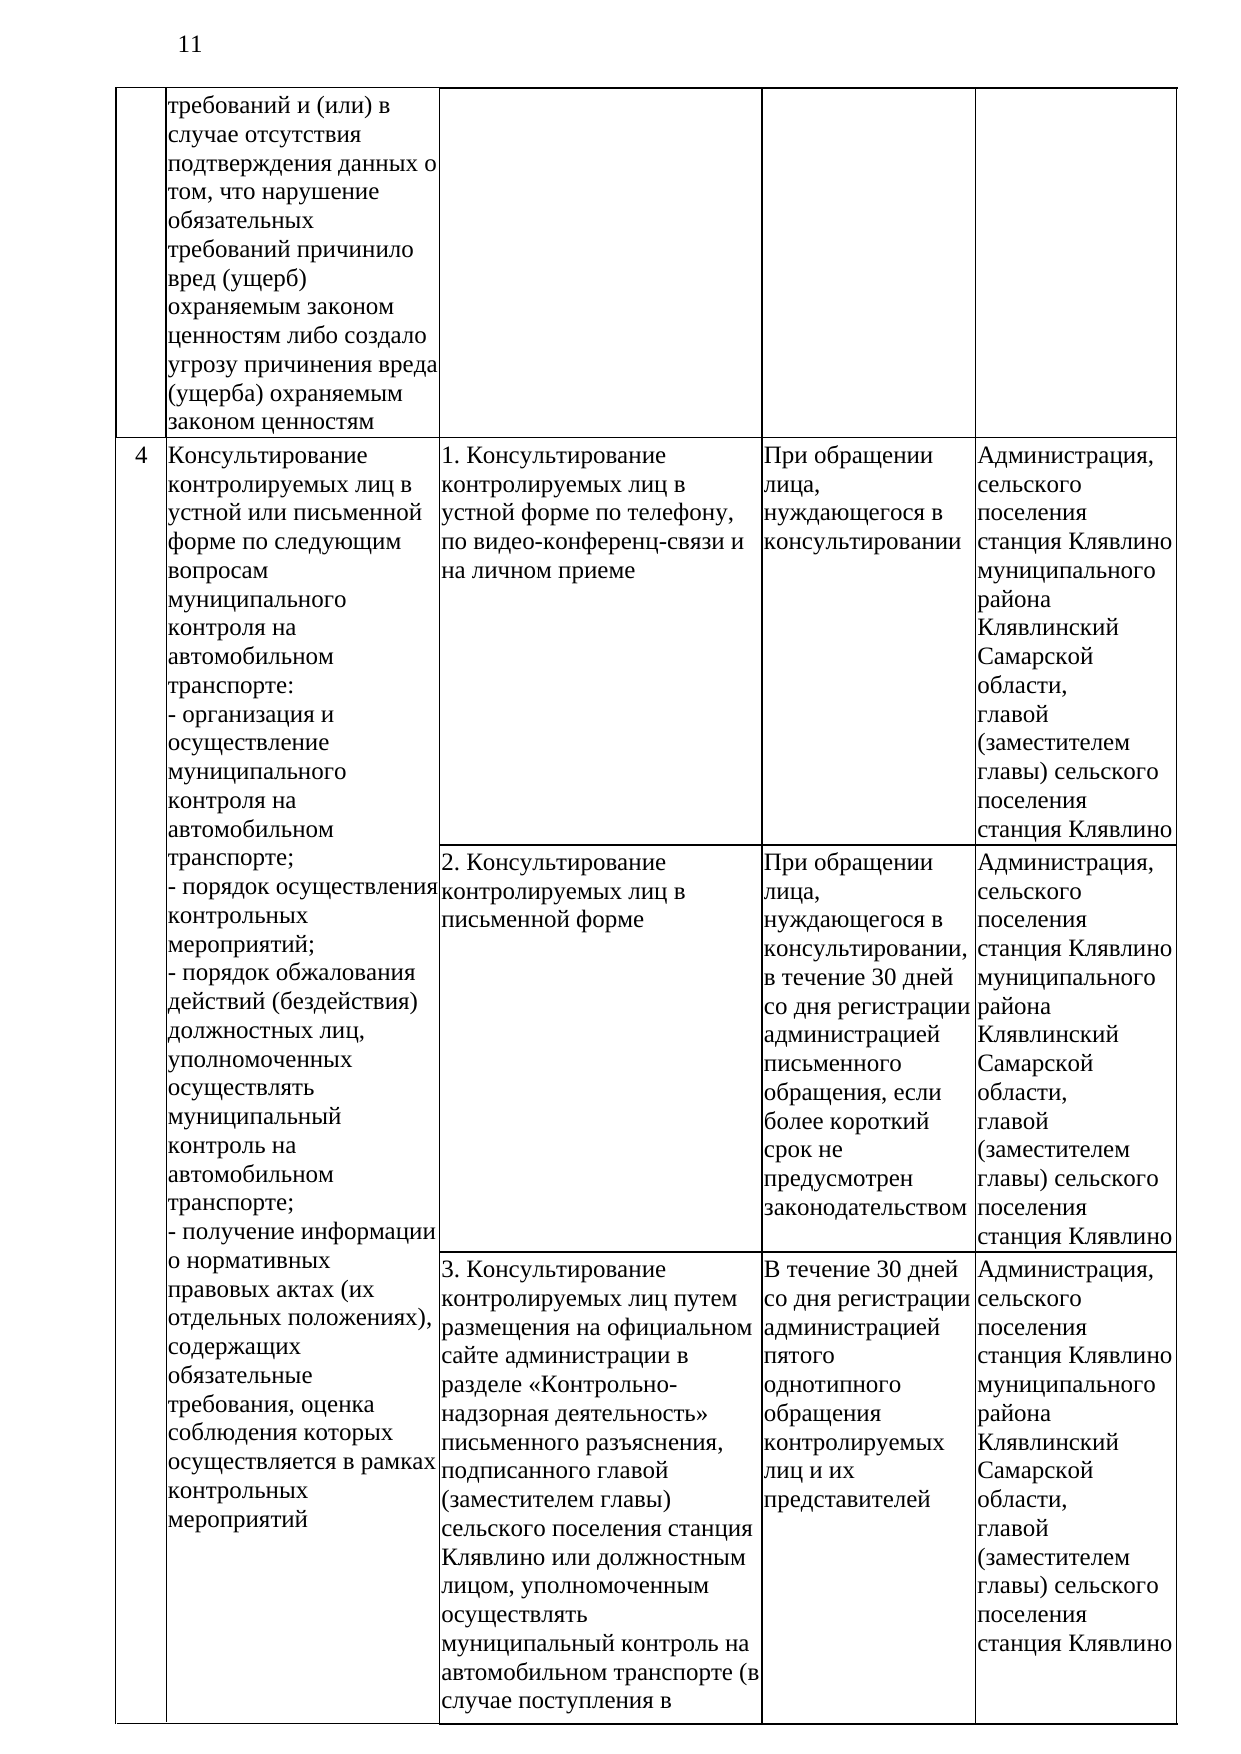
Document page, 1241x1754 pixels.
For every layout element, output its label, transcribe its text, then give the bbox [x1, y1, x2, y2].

table_cell При обращении лица, нуждающегося в консультировании, в течение 30 дней со дня регистрации администрацией письменного обращения, если более короткий срок не предусмотрен законодательством [763, 846, 975, 1251]
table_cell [763, 1253, 975, 1723]
table_cell 2. Консультирование контролируемых лиц в письменной форме [440, 846, 761, 1251]
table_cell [976, 1253, 1176, 1723]
table_cell 3 [117, 88, 165, 437]
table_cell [167, 88, 439, 437]
table_cell При обращении лица, нуждающегося в консультировании [763, 438, 975, 844]
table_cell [440, 89, 761, 437]
table_cell 3. Консультирование контролируемых лиц путем размещения на официальном сайте администрации в разделе «Контрольно-надзорная деятельность» письменного разъяснения, подписанного главой (заместителем главы) сельского поселения станция Клявлино или должностным лицом, уполномоченным осуществлять муниципальный контроль на автомобильном транспорте (в случае поступления в администрацию пяти и более однотипных обращений контролируемых лиц и их представителей) [440, 1253, 761, 1723]
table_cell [763, 89, 975, 437]
table_cell 4 [116, 438, 166, 1723]
table_cell Консультирование контролируемых лиц в устной или письменной форме по следующим вопросам муниципального контроля на автомобильном транспорте: - организация и осуществление муниципального контроля на автомобильном транспорте; - порядок осуществления контрольных мероприятий; - порядок обжалования действий (бездействия) должностных лиц, уполномоченных осуществлять муниципальный контроль на автомобильном транспорте; - получение информации о нормативных правовых актах (их отдельных положениях), содержащих обязательные требования, оценка соблюдения которых осуществляется в рамках контрольных мероприятий [166, 438, 439, 1723]
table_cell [976, 89, 1176, 437]
table_cell 1. Консультирование контролируемых лиц в устной форме по телефону, по видео-конференц-связи и на личном приеме [440, 438, 761, 844]
